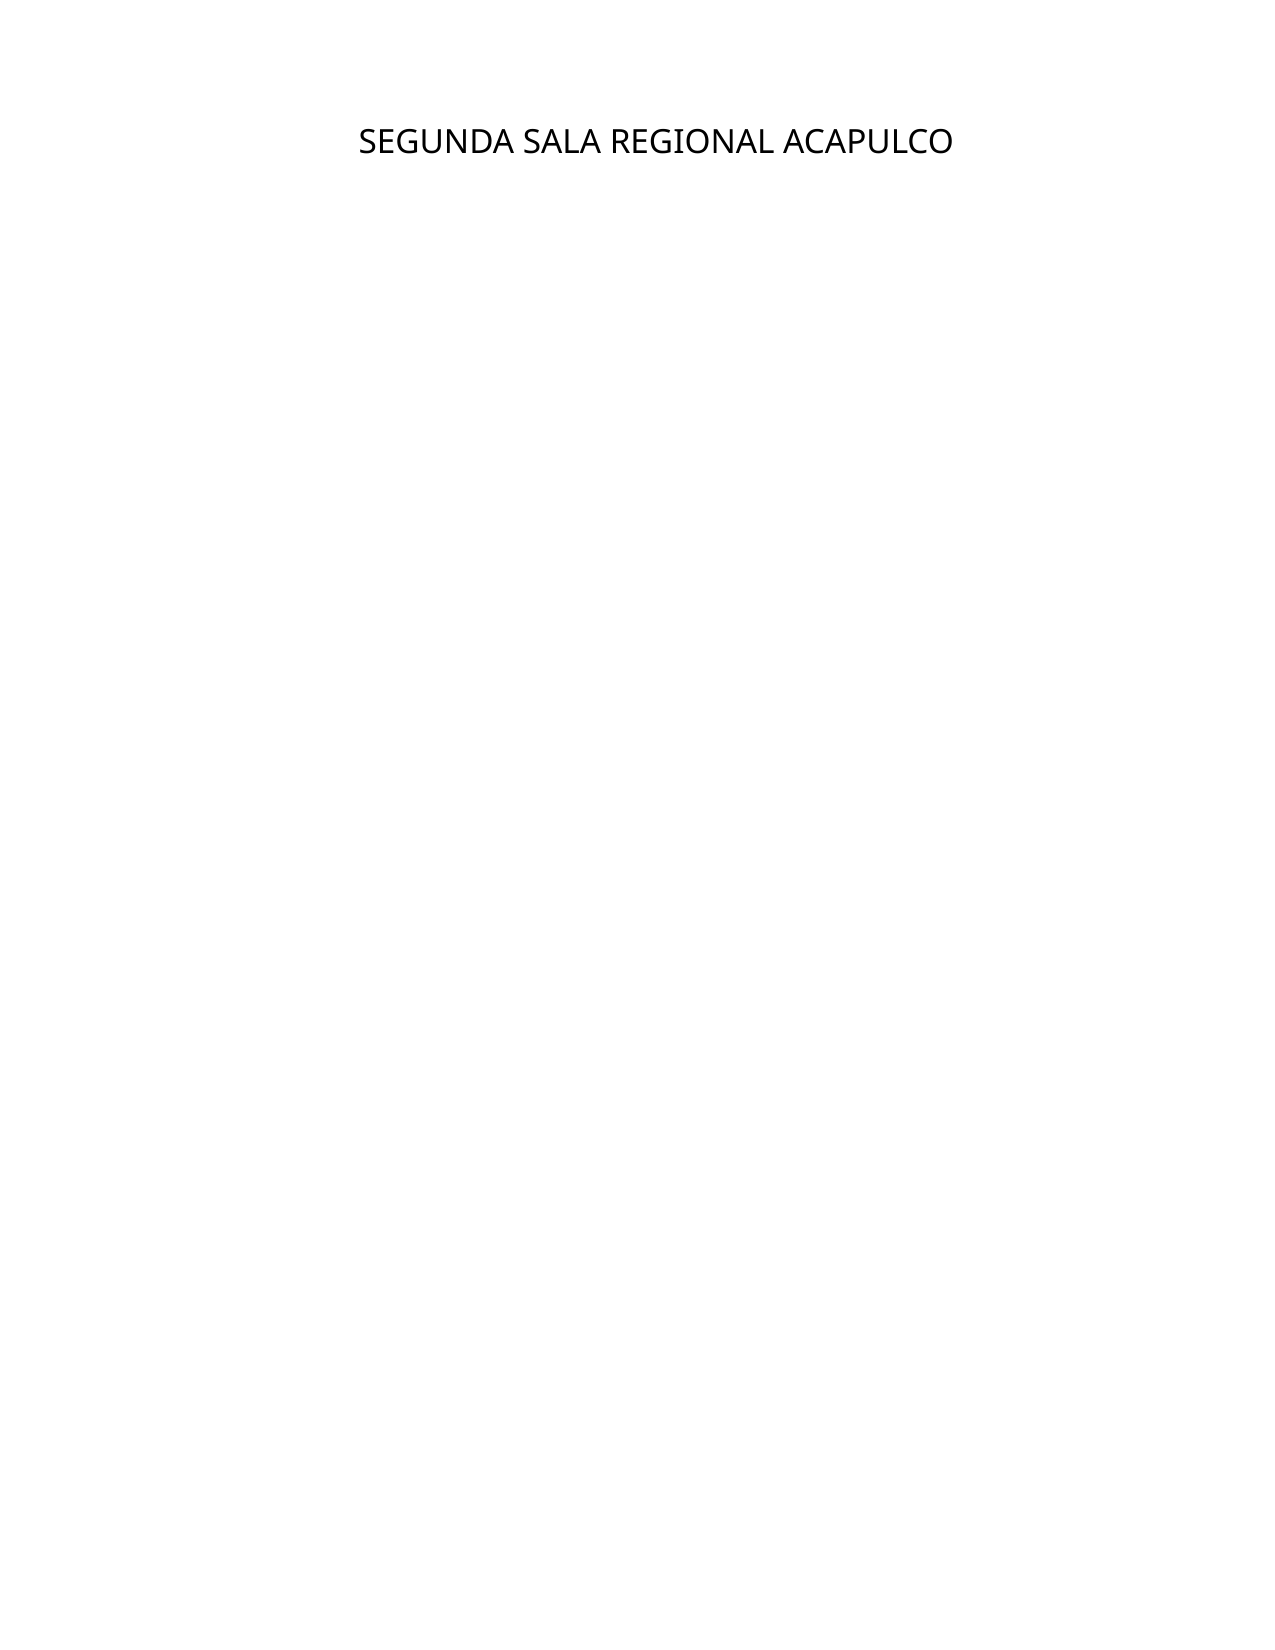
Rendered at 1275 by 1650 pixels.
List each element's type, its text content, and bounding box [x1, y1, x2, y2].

text SEGUNDA SALA REGIONAL ACAPULCO [63, 118, 1249, 164]
